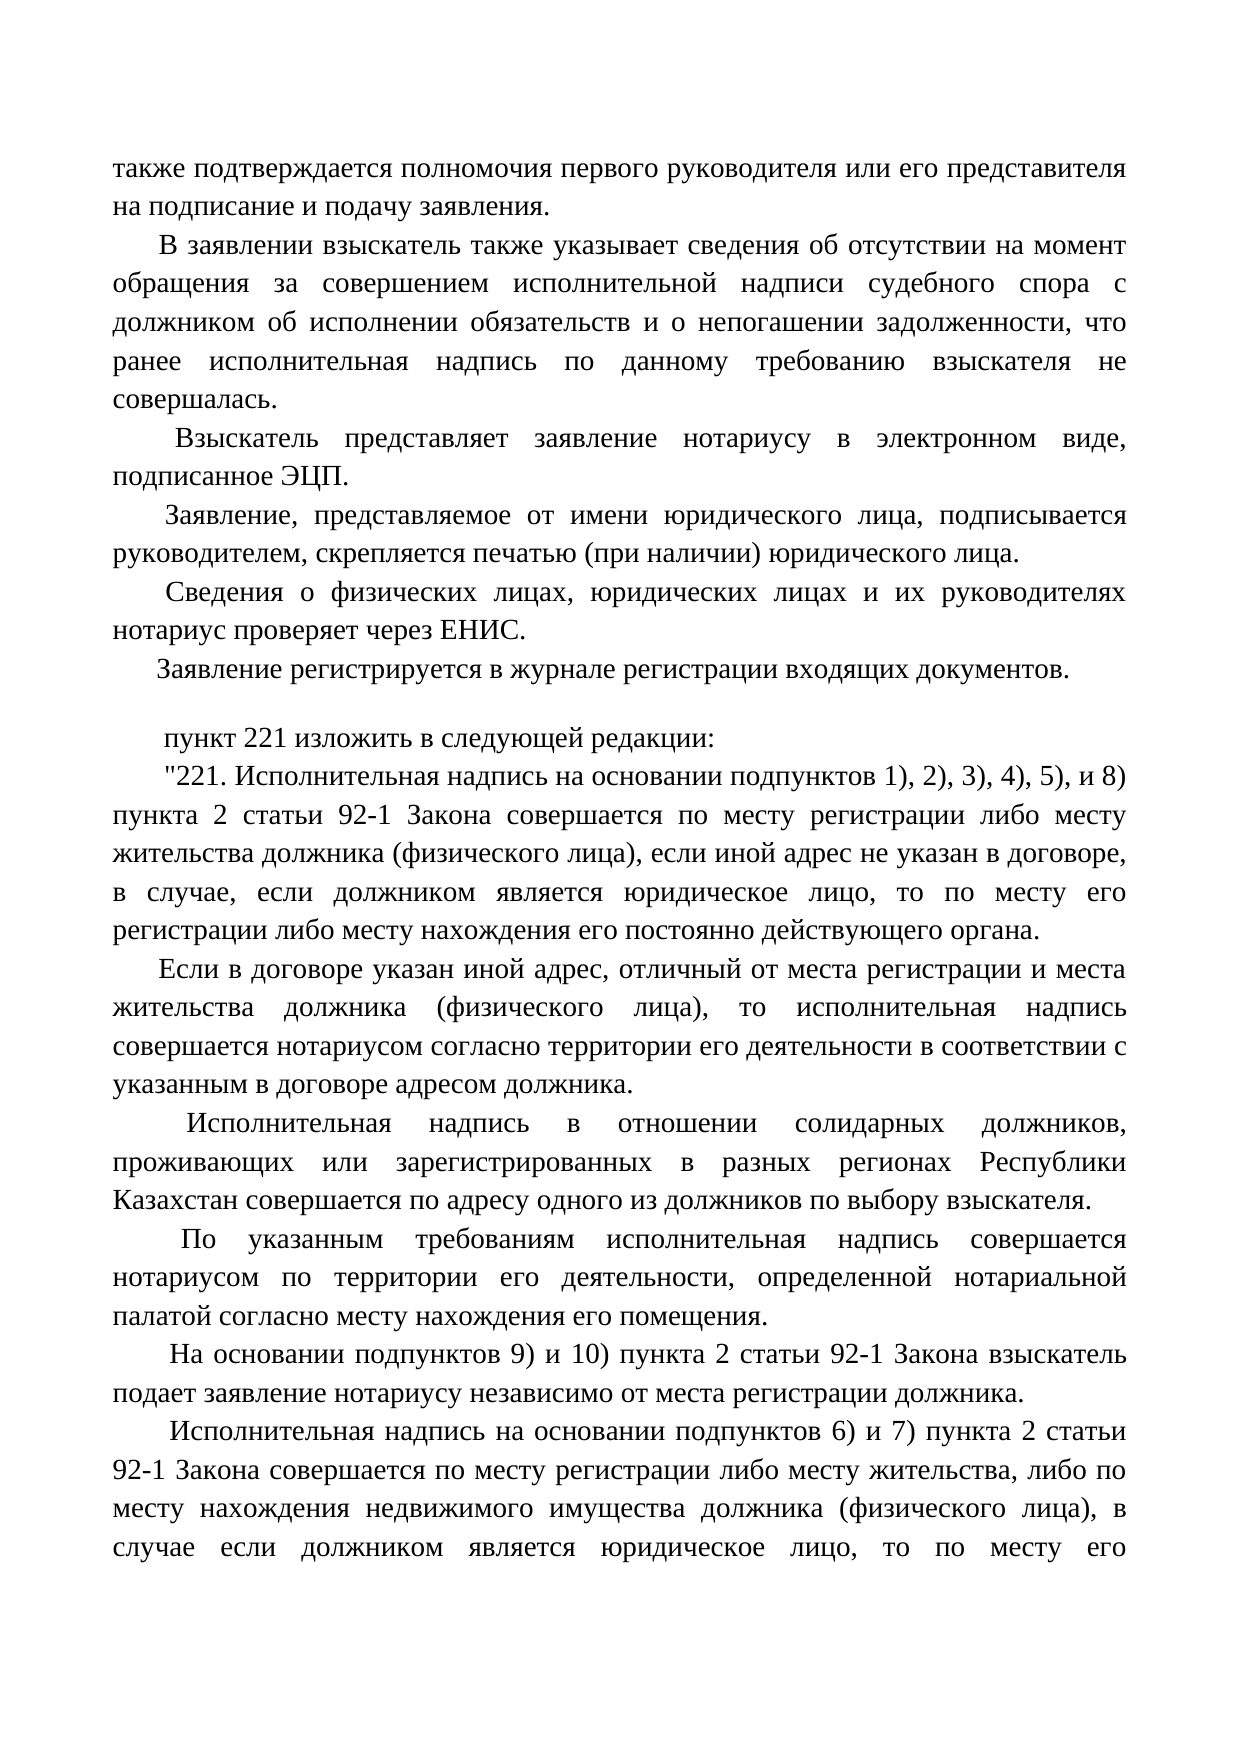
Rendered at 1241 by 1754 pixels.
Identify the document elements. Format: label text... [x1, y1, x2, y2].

text пункт 221 изложить в следующей редакции: [112, 720, 1128, 753]
text Сведения о физических лицах, юридических лицах и их руководителях нотариус проверяет через ЕНИС. [112, 574, 1128, 646]
text Исполнительная надпись в отношении солидарных должников, проживающих или зарегистрированных в разных регионах Республики Казахстан совершается по адресу одного из должников по выбору взыскателя. [112, 1105, 1128, 1216]
text "221. Исполнительная надпись на основании подпунктов 1), 2), 3), 4), 5), и 8) пункта 2 статьи 92-1 Закона совершается по месту регистрации либо месту жительства должника (физического лица), если иной адрес не указан в договоре, в случае, если должником является юридическое лицо, то по месту его регистрации либо месту нахождения его постоянно действующего органа. [112, 758, 1128, 946]
text По указанным требованиям исполнительная надпись совершается нотариусом по территории его деятельности, определенной нотариальной палатой согласно месту нахождения его помещения. [112, 1221, 1128, 1331]
text Если в договоре указан иной адрес, отличный от места регистрации и места жительства должника (физического лица), то исполнительная надпись совершается нотариусом согласно территории его деятельности в соответствии с указанным в договоре адресом должника. [112, 951, 1128, 1100]
text В заявлении взыскатель также указывает сведения об отсутствии на момент обращения за совершением исполнительной надписи судебного спора с должником об исполнении обязательств и о непогашении задолженности, что ранее исполнительная надпись по данному требованию взыскателя не совершалась. [112, 227, 1128, 415]
text Взыскатель представляет заявление нотариусу в электронном виде, подписанное ЭЦП. [112, 420, 1128, 492]
text Заявление, представляемое от имени юридического лица, подписывается руководителем, скрепляется печатью (при наличии) юридического лица. [112, 497, 1128, 569]
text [112, 1413, 1128, 1563]
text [112, 150, 1128, 222]
text Заявление регистрируется в журнале регистрации входящих документов. [112, 651, 1128, 684]
text На основании подпунктов 9) и 10) пункта 2 статьи 92-1 Закона взыскатель подает заявление нотариусу независимо от места регистрации должника. [112, 1336, 1128, 1408]
